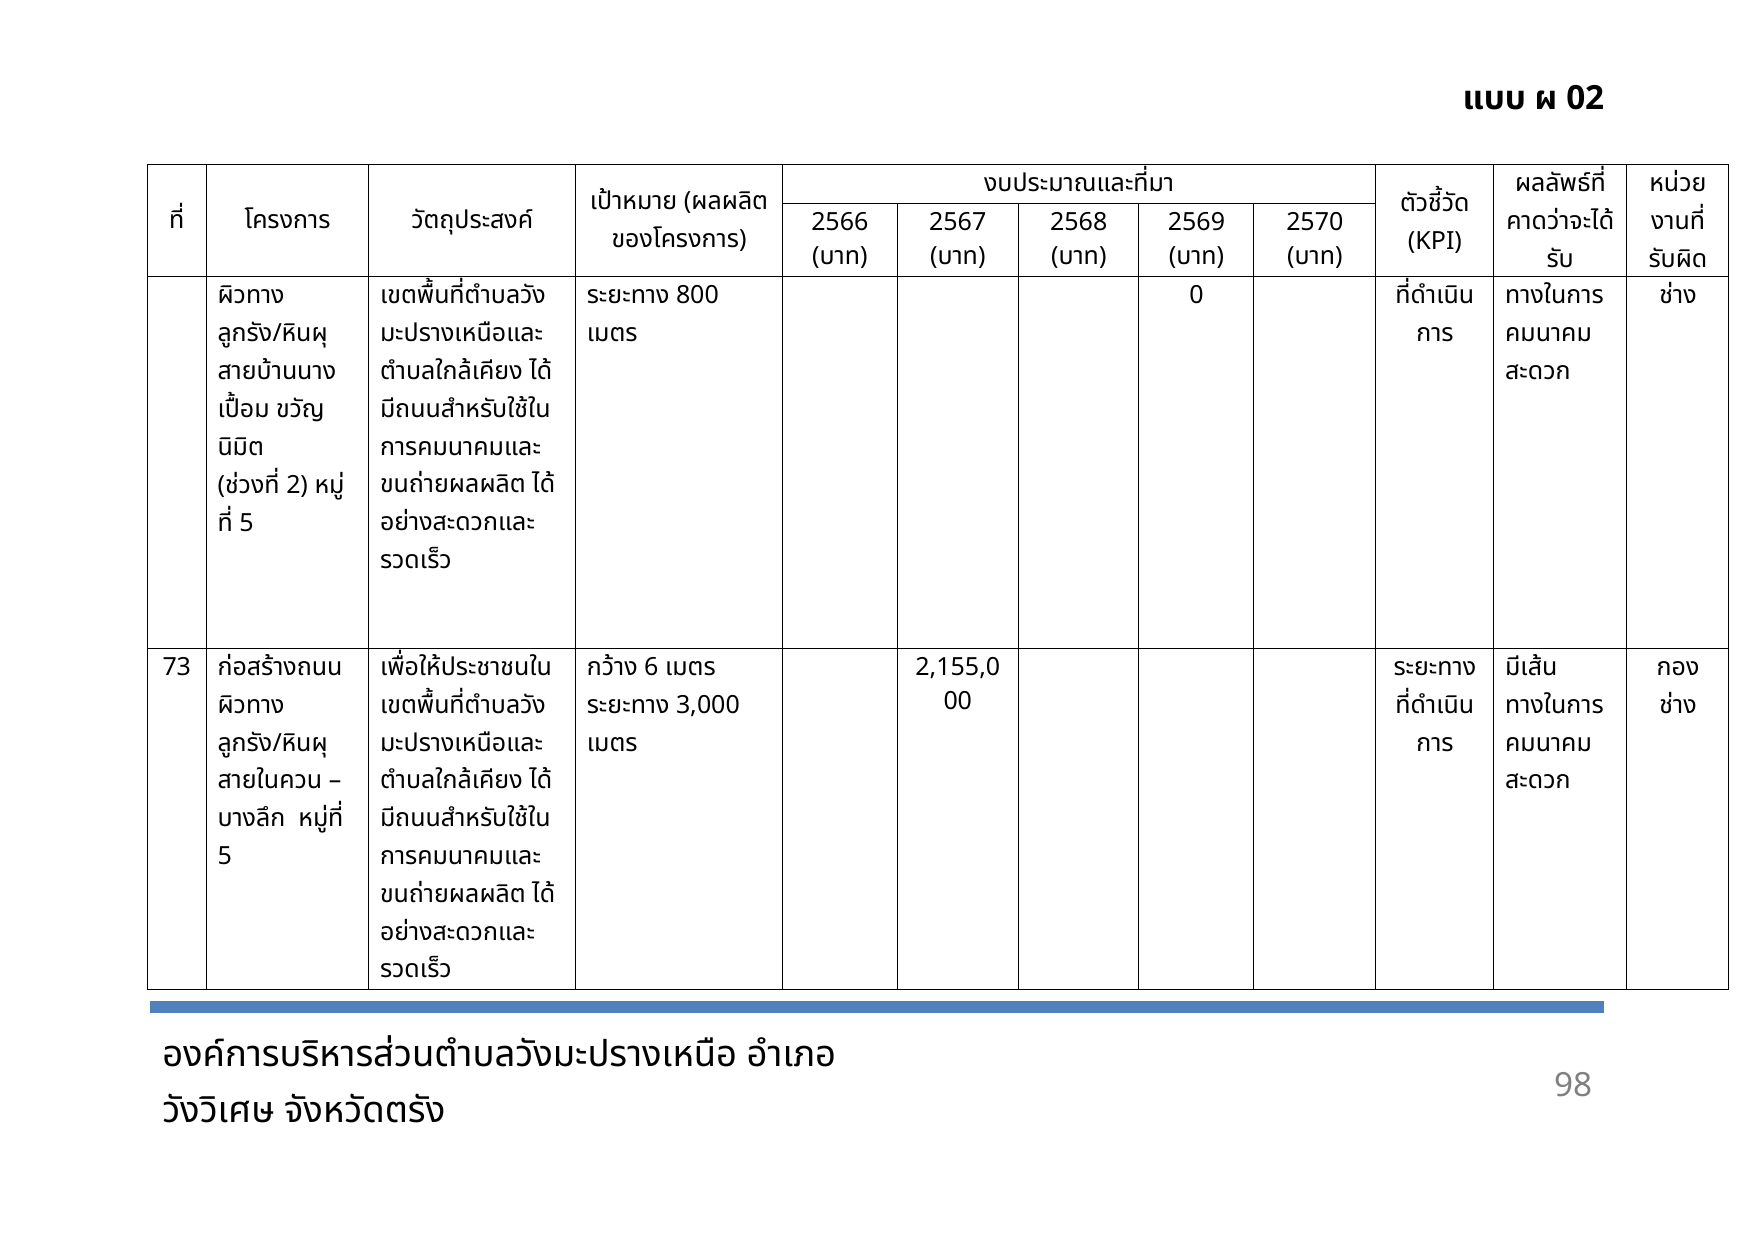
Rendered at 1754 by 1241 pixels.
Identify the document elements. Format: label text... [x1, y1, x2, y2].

table_cell [898, 277, 1018, 648]
table_cell 2569 (บาท) [1139, 204, 1253, 276]
table_cell ระยะทางที่ดำเนินการ [1376, 649, 1493, 989]
table_cell 72 [148, 277, 206, 648]
table_cell กองช่าง [1627, 277, 1728, 648]
table_header งบประมาณและที่มา [783, 165, 1375, 203]
table_cell มีเส้นทางในการคมนาคมสะดวก [1494, 277, 1626, 648]
table_cell กว้าง 6 เมตร ระยะทาง 800 เมตร [576, 277, 782, 648]
table_cell กว้าง 6 เมตร ระยะทาง 3,000 เมตร [576, 649, 782, 989]
table_cell 2568 (บาท) [1019, 204, 1138, 276]
table_cell มีเส้นทางในการคมนาคมสะดวก [1494, 649, 1626, 989]
table_cell ก่อสร้างถนนผิวทางลูกรัง/หินผุ สายในควน – บางลึก หมู่ที่ 5 [207, 649, 368, 989]
table_cell 2567 (บาท) [898, 204, 1018, 276]
table_cell [1254, 277, 1375, 648]
table_cell เพื่อให้ประชาชนในเขตพื้นที่ตำบลวังมะปรางเหนือและตำบลใกล้เคียง ได้มีถนนสำหรับใช้ในการคมนาคมและขนถ่ายผลผลิต ได้อย่างสะดวกและรวดเร็ว [369, 649, 575, 989]
table_header วัตถุประสงค์ [369, 165, 575, 276]
table_cell 574,000 [1139, 277, 1253, 648]
table_cell ก่อสร้างถนนผิวทางลูกรัง/หินผุ สายบ้านนางเปื้อม ขวัญนิมิต (ช่วงที่ 2) หมู่ที่ 5 [207, 277, 368, 648]
table_cell 2570 (บาท) [1254, 204, 1375, 276]
table_cell [783, 649, 897, 989]
table_header เป้าหมาย (ผลผลิตของโครงการ) [576, 165, 782, 276]
table_cell [1139, 649, 1253, 989]
table_cell [1019, 277, 1138, 648]
table_cell 2566 (บาท) [783, 204, 897, 276]
table_cell 73 [148, 649, 206, 989]
table_header ผลลัพธ์ที่คาดว่าจะได้รับ [1494, 165, 1626, 276]
table_cell ระยะทางที่ดำเนินการ [1376, 277, 1493, 648]
table_cell [783, 277, 897, 648]
table_cell [1019, 649, 1138, 989]
table_cell 2,155,000 [898, 649, 1018, 989]
table_cell เพื่อให้ประชาชนในเขตพื้นที่ตำบลวังมะปรางเหนือและตำบลใกล้เคียง ได้มีถนนสำหรับใช้ในการคมนาคมและขนถ่ายผลผลิต ได้อย่างสะดวกและรวดเร็ว [369, 277, 575, 648]
table_cell [1254, 649, 1375, 989]
table_cell กองช่าง [1627, 649, 1728, 989]
table_header ที่ [148, 165, 206, 276]
table_header หน่วยงานที่รับผิดชอบ [1627, 165, 1728, 276]
table_header โครงการ [207, 165, 368, 276]
table_header ตัวชี้วัด (KPI) [1376, 165, 1493, 276]
